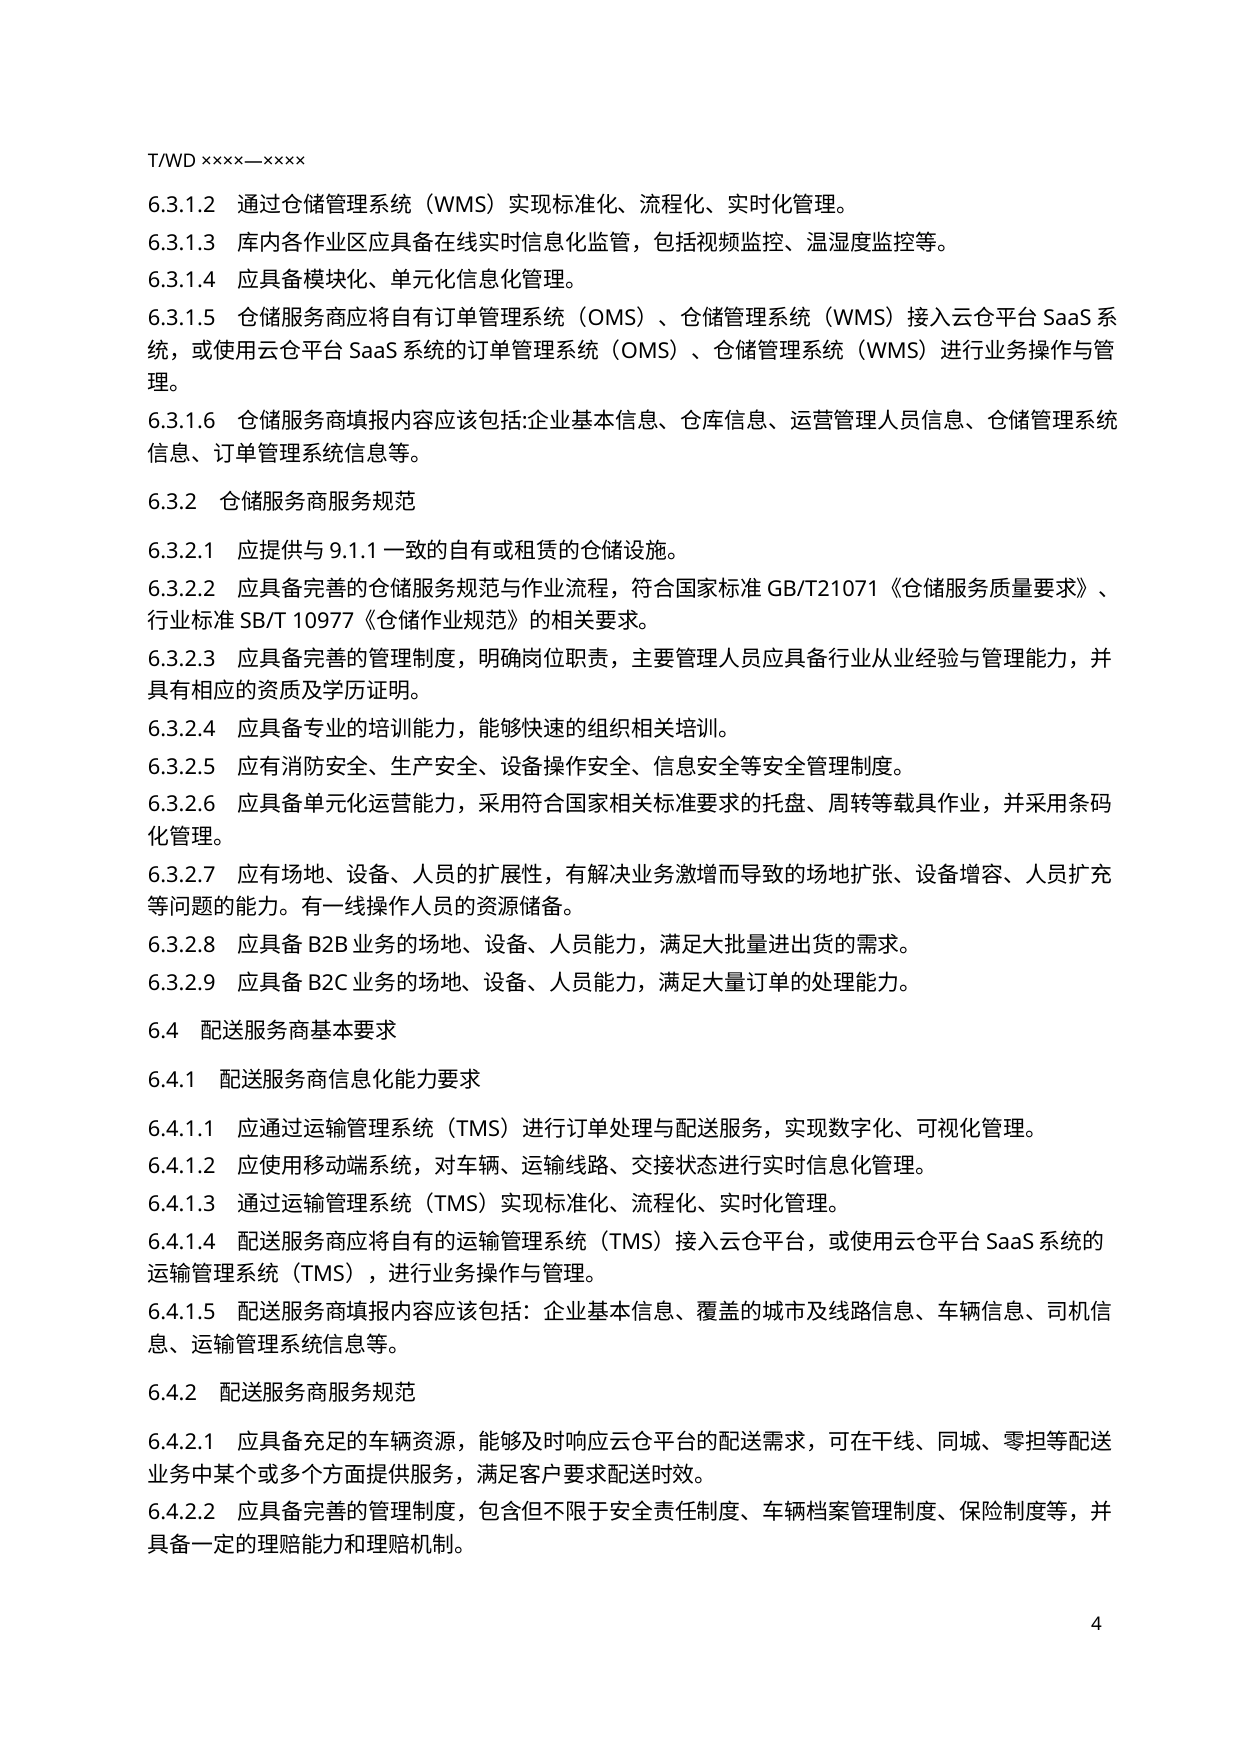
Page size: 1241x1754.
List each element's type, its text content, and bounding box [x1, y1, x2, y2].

text 应具备单元化运营能力，采用符合国家相关标准要求的托盘、周转等载具作业，并采用条码化管理。 [148, 786, 1122, 851]
text 应具备完善的仓储服务规范与作业流程，符合国家标准GB/T21071《仓储服务质量要求》、行业标准SB/T 10977《仓储作业规范》的相关要求。 [148, 570, 1122, 635]
text 应有场地、设备、人员的扩展性，有解决业务激增而导致的场地扩张、设备增容、人员扩充等问题的能力。有一线操作人员的资源储备。 [148, 856, 1122, 921]
text 应具备充足的车辆资源，能够及时响应云仓平台的配送需求，可在干线、同城、零担等配送业务中某个或多个方面提供服务，满足客户要求配送时效。 [148, 1424, 1122, 1489]
text 仓储服务商服务规范 [148, 484, 1122, 516]
text 仓储服务商填报内容应该包括:企业基本信息、仓库信息、运营管理人员信息、仓储管理系统信息、订单管理系统信息等。 [148, 403, 1122, 468]
text 应具备完善的管理制度，包含但不限于安全责任制度、车辆档案管理制度、保险制度等，并具备一定的理赔能力和理赔机制。 [148, 1494, 1122, 1559]
text 应具备专业的培训能力，能够快速的组织相关培训。 [148, 711, 1122, 743]
text 配送服务商应将自有的运输管理系统（TMS）接入云仓平台，或使用云仓平台SaaS系统的运输管理系统（TMS），进行业务操作与管理。 [148, 1224, 1122, 1289]
text 应提供与9.1.1一致的自有或租赁的仓储设施。 [148, 533, 1122, 565]
text 通过仓储管理系统（WMS）实现标准化、流程化、实时化管理。 [148, 187, 1122, 219]
text 配送服务商信息化能力要求 [148, 1062, 1122, 1094]
text 配送服务商服务规范 [148, 1375, 1122, 1408]
text 应具备B2C业务的场地、设备、人员能力，满足大量订单的处理能力。 [148, 964, 1122, 997]
text 配送服务商填报内容应该包括：企业基本信息、覆盖的城市及线路信息、车辆信息、司机信息、运输管理系统信息等。 [148, 1294, 1122, 1359]
text 仓储服务商应将自有订单管理系统（OMS）、仓储管理系统（WMS）接入云仓平台SaaS系统，或使用云仓平台SaaS系统的订单管理系统（OMS）、仓储管理系统（WMS）进行业务操作与管理。 [148, 300, 1122, 397]
text 配送服务商基本要求 [148, 1013, 1122, 1046]
text 库内各作业区应具备在线实时信息化监管，包括视频监控、温湿度监控等。 [148, 224, 1122, 257]
text 应通过运输管理系统（TMS）进行订单处理与配送服务，实现数字化、可视化管理。 [148, 1111, 1122, 1143]
text 通过运输管理系统（TMS）实现标准化、流程化、实时化管理。 [148, 1186, 1122, 1218]
text 应具备模块化、单元化信息化管理。 [148, 262, 1122, 295]
text 应具备B2B业务的场地、设备、人员能力，满足大批量进出货的需求。 [148, 927, 1122, 959]
text 应具备完善的管理制度，明确岗位职责，主要管理人员应具备行业从业经验与管理能力，并具有相应的资质及学历证明。 [148, 641, 1122, 706]
text 应使用移动端系统，对车辆、运输线路、交接状态进行实时信息化管理。 [148, 1148, 1122, 1181]
text 应有消防安全、生产安全、设备操作安全、信息安全等安全管理制度。 [148, 748, 1122, 781]
